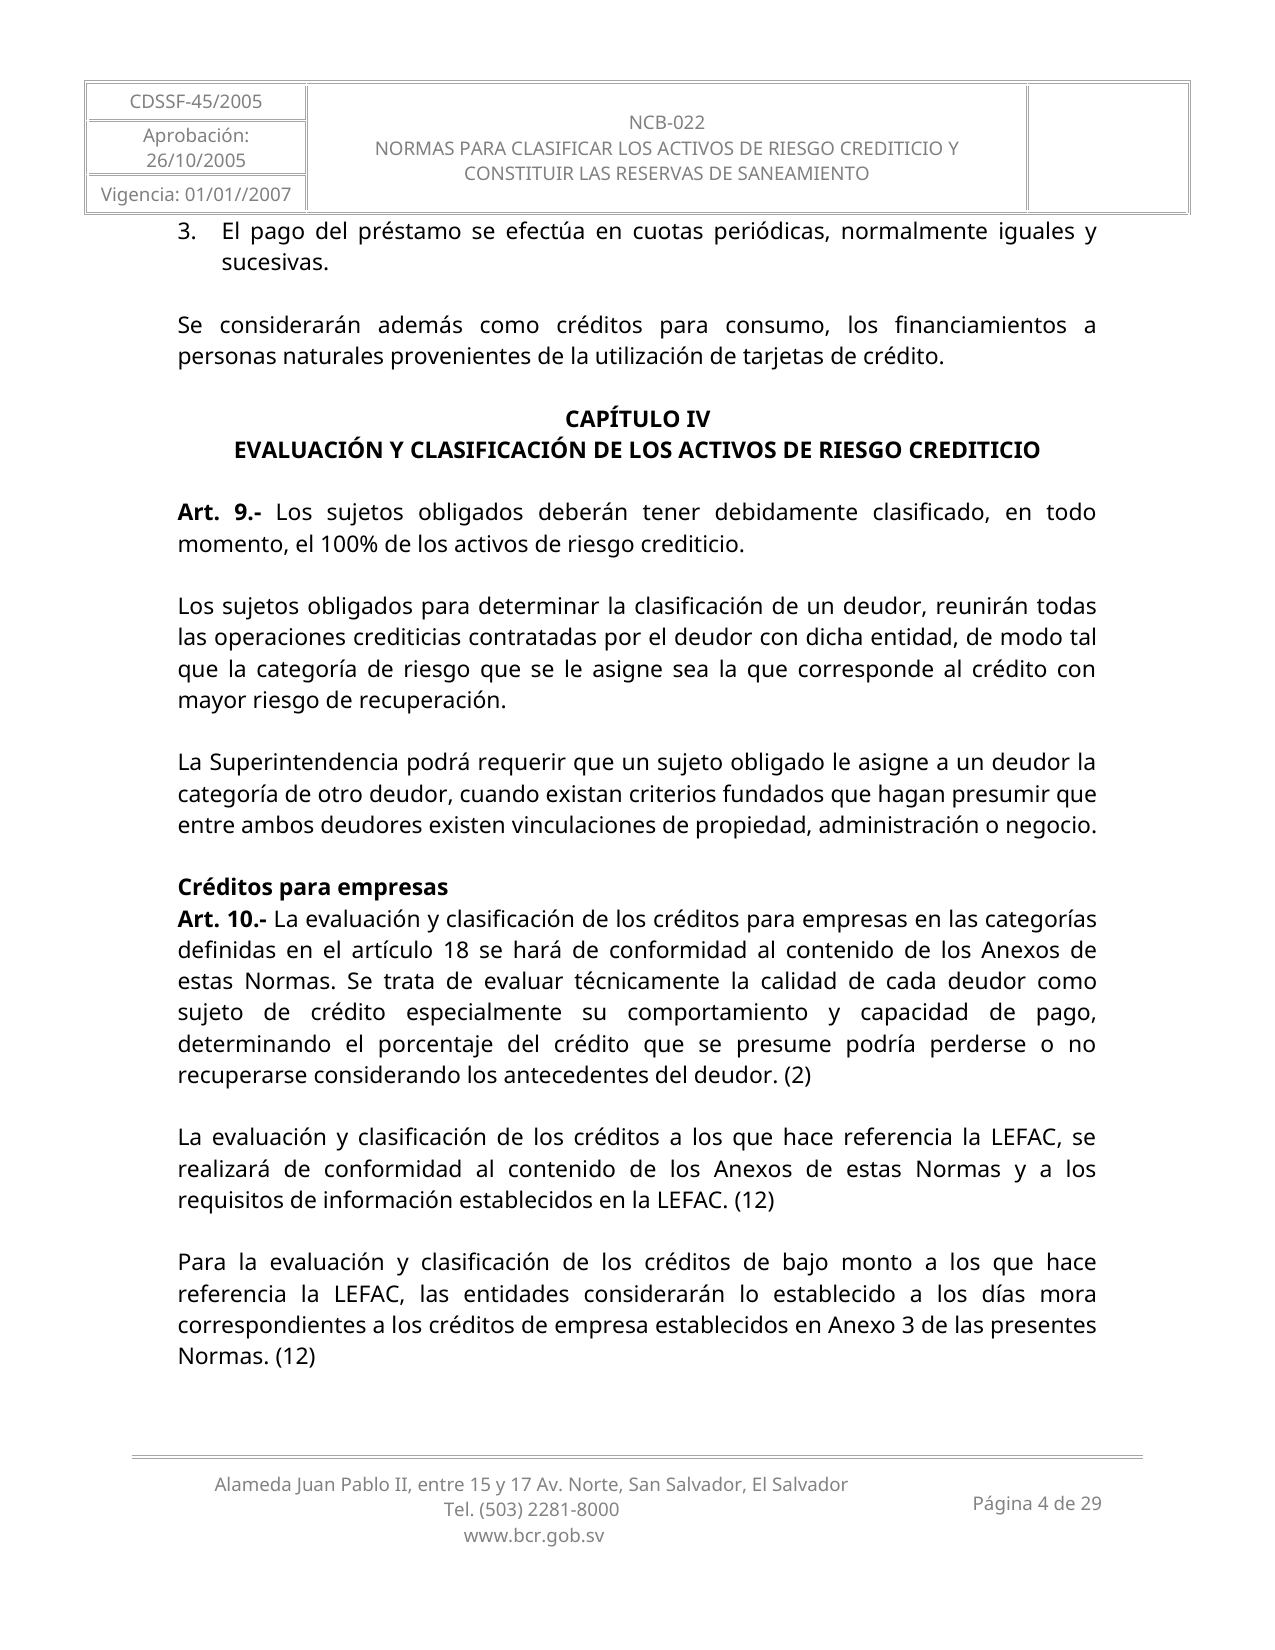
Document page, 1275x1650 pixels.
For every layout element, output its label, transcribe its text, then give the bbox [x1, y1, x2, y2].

text La evaluación y clasificación de los créditos a los que hace referencia la LEFAC, se realizará de conformidad al contenido de los Anexos de estas Normas y a los requisitos de información establecidos en la LEFAC. (12) [177, 1121, 1098, 1215]
list El pago del préstamo se efectúa en cuotas periódicas, normalmente iguales y sucesivas. [177, 215, 1098, 278]
text Créditos para empresas [177, 871, 1098, 903]
text Art. 10.- La evaluación y clasificación de los créditos para empresas en las categorías definidas en el artículo 18 se hará de conformidad al contenido de los Anexos de estas Normas. Se trata de evaluar técnicamente la calidad de cada deudor como sujeto de crédito especialmente su comportamiento y capacidad de pago, determinando el porcentaje del crédito que se presume podría perderse o no recuperarse considerando los antecedentes del deudor. (2) [177, 903, 1098, 1090]
text Se considerarán además como créditos para consumo, los financiamientos a personas naturales provenientes de la utilización de tarjetas de crédito. [177, 309, 1098, 371]
text EVALUACIÓN Y CLASIFICACIÓN DE LOS ACTIVOS DE RIESGO CREDITICIO [177, 434, 1098, 465]
text Para la evaluación y clasificación de los créditos de bajo monto a los que hace referencia la LEFAC, las entidades considerarán lo establecido a los días mora correspondientes a los créditos de empresa establecidos en Anexo 3 de las presentes Normas. (12) [177, 1246, 1098, 1371]
text Art. 9.- Los sujetos obligados deberán tener debidamente clasificado, en todo momento, el 100% de los activos de riesgo crediticio. [177, 496, 1098, 559]
text La Superintendencia podrá requerir que un sujeto obligado le asigne a un deudor la categoría de otro deudor, cuando existan criterios fundados que hagan presumir que entre ambos deudores existen vinculaciones de propiedad, administración o negocio. [177, 746, 1098, 840]
text Los sujetos obligados para determinar la clasificación de un deudor, reunirán todas las operaciones crediticias contratadas por el deudor con dicha entidad, de modo tal que la categoría de riesgo que se le asigne sea la que corresponde al crédito con mayor riesgo de recuperación. [177, 590, 1098, 715]
list El pago del préstamo se efectúa en cuotas periódicas, normalmente iguales y sucesivas. [177, 148, 1098, 212]
text CAPÍTULO IV [177, 403, 1098, 434]
